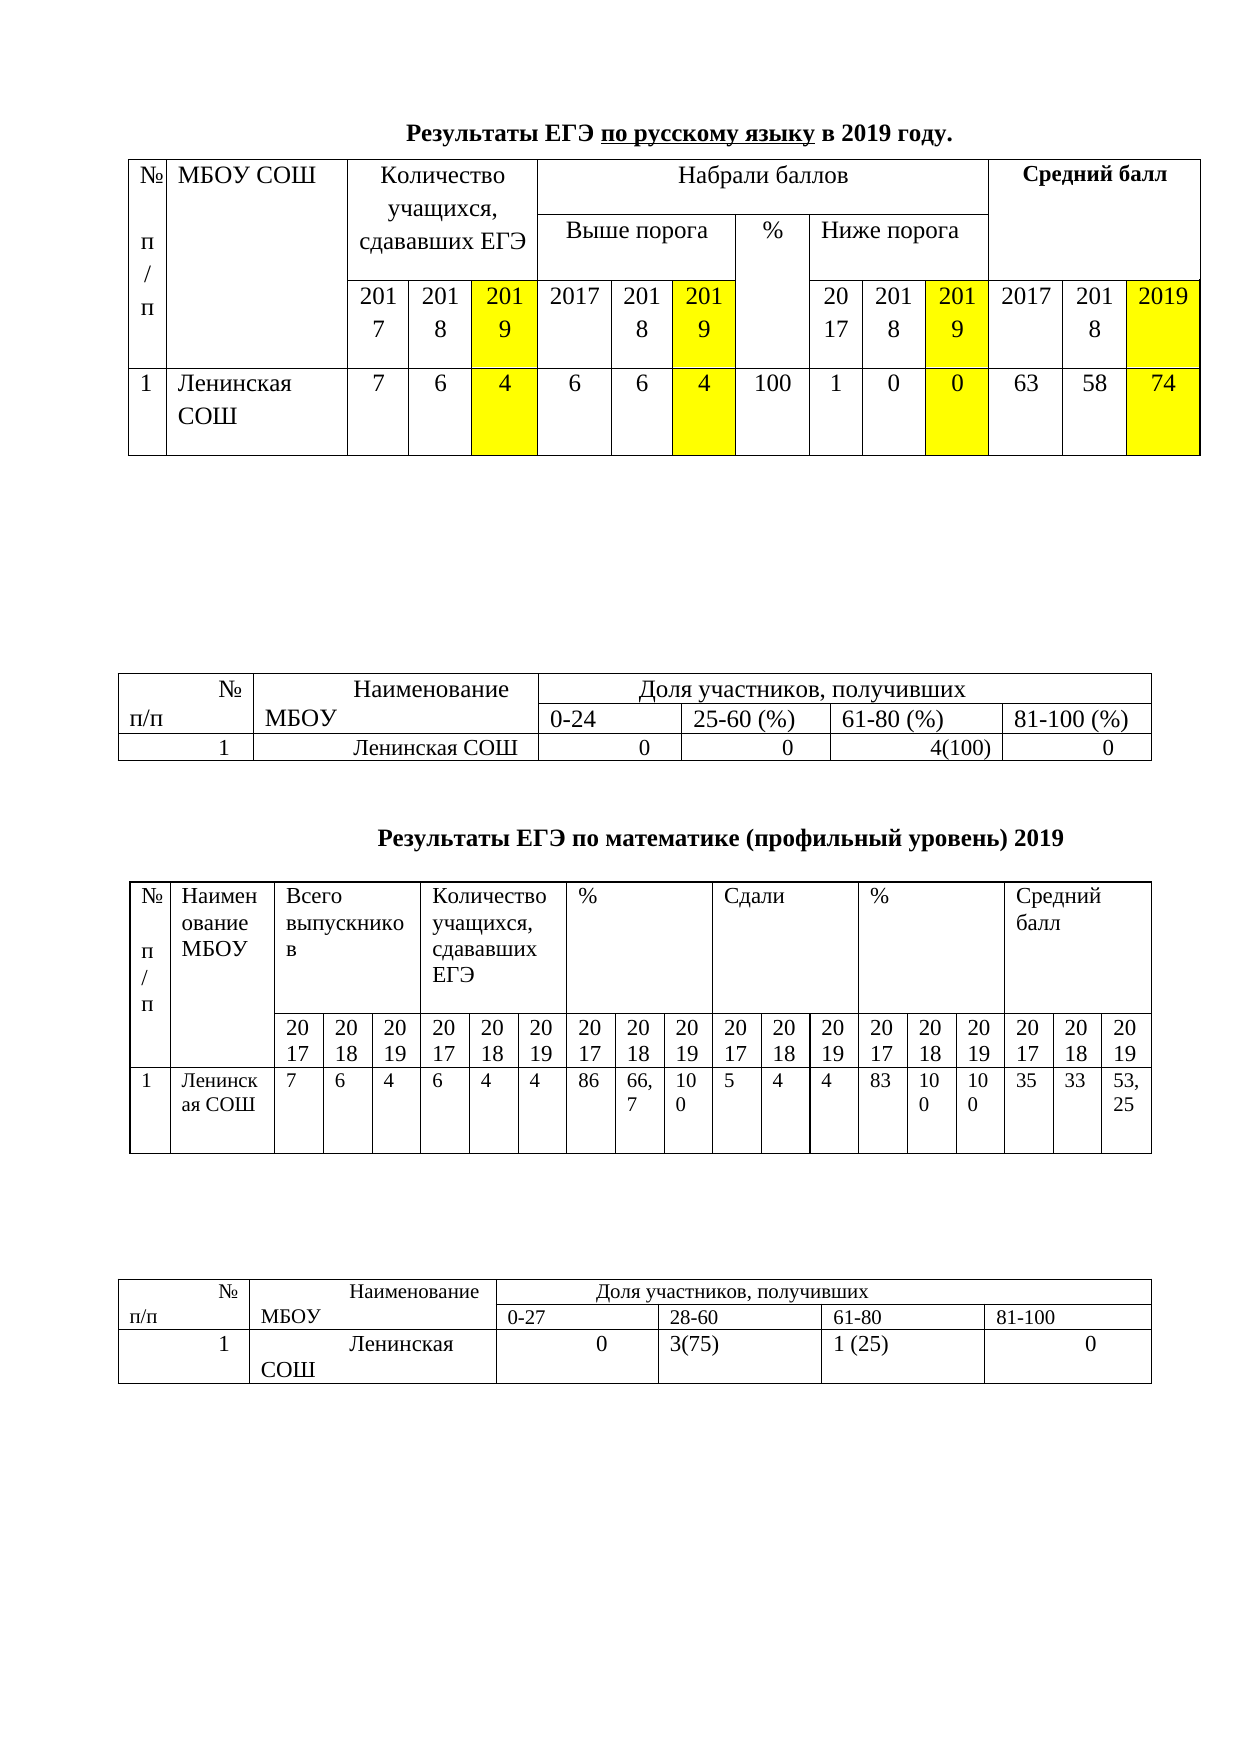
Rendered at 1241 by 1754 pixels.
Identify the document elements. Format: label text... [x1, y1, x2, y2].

table_cell Ленинская СОШ [254, 734, 538, 760]
table_cell 2018 [1063, 281, 1126, 367]
table_cell 2019 [926, 281, 988, 367]
table_header Сдали [713, 883, 858, 1013]
table_cell 6 [324, 1068, 372, 1152]
table_cell 4 [762, 1068, 809, 1152]
table_cell 2018 [470, 1014, 518, 1067]
table_header Количество учащихся, сдававших ЕГЭ [348, 160, 537, 280]
table_cell 2019 [957, 1014, 1004, 1067]
table_cell Ленинская СОШ [250, 1330, 496, 1382]
text Результаты ЕГЭ по русскому языку в 2019 году. [207, 118, 1152, 147]
table_cell 1 [129, 369, 166, 455]
table_cell 100 [908, 1068, 956, 1152]
table_header Доля участников, получивших [497, 1280, 1151, 1303]
table_cell 35 [1005, 1068, 1053, 1152]
table_cell 100 [665, 1068, 712, 1152]
table_cell 6 [612, 369, 672, 455]
table_cell 0 [1003, 734, 1151, 760]
table_cell 2019 [665, 1014, 712, 1067]
table_cell 100 [736, 369, 809, 455]
table_cell 4 [519, 1068, 566, 1152]
table_cell 2019 [519, 1014, 566, 1067]
table_header МБОУ СОШ [167, 160, 347, 367]
table_cell 2019 [373, 1014, 420, 1067]
table_cell 2019 [811, 1014, 858, 1067]
table_cell 86 [567, 1068, 615, 1152]
table_cell 2017 [275, 1014, 323, 1067]
table_cell 2017 [859, 1014, 907, 1067]
table_cell 0 [926, 369, 988, 455]
table_cell Ленинская СОШ [171, 1068, 274, 1152]
table_cell 1 [119, 734, 253, 760]
table_cell 0-27 [497, 1305, 658, 1329]
table_cell 6 [421, 1068, 469, 1152]
table_cell 4 [673, 369, 735, 455]
table_cell 7 [348, 369, 408, 455]
table_header № п/п [131, 883, 170, 1067]
table_cell 53,25 [1102, 1068, 1151, 1152]
table_header № п/п [129, 160, 166, 367]
table_cell 2017 [1005, 1014, 1053, 1067]
table_cell 81-100 (%) [1003, 704, 1151, 733]
table_cell 63 [989, 369, 1062, 455]
table_header Всего выпускников [275, 883, 420, 1013]
table_header Количество учащихся, сдававших ЕГЭ [421, 883, 566, 1013]
table_cell 5 [713, 1068, 761, 1152]
table_header Наименование МБОУ [171, 883, 274, 1067]
table_cell 0 [863, 369, 925, 455]
table_header % [567, 883, 712, 1013]
table_header № п/п [119, 1280, 249, 1329]
table_cell 1 (25) [822, 1330, 984, 1382]
table_cell 2017 [810, 281, 862, 367]
table_cell 2018 [616, 1014, 664, 1067]
table_cell 0 [985, 1330, 1151, 1382]
table_cell 61-80 [822, 1305, 984, 1329]
table_cell 2018 [1054, 1014, 1101, 1067]
table_cell 2018 [409, 281, 471, 367]
table_cell 0-24 [539, 704, 681, 733]
table_cell 2017 [713, 1014, 761, 1067]
table_header Средний балл [989, 160, 1200, 280]
table_cell 25-60 (%) [682, 704, 830, 733]
table_header Наименование МБОУ [250, 1280, 496, 1329]
text Результаты ЕГЭ по математике (профильный уровень) 2019 [177, 823, 1152, 852]
table_cell 2019 [1127, 281, 1199, 367]
table_cell 1 [119, 1330, 249, 1382]
table_cell 33 [1054, 1068, 1101, 1152]
table_cell 61-80 (%) [831, 704, 1002, 733]
table_cell 2019 [472, 281, 537, 367]
table_cell 3(75) [659, 1330, 821, 1382]
table_cell 2018 [908, 1014, 956, 1067]
table_cell 2017 [567, 1014, 615, 1067]
table_cell 2017 [421, 1014, 469, 1067]
table_cell 58 [1063, 369, 1126, 455]
table_cell 0 [539, 734, 681, 760]
table_cell 0 [682, 734, 830, 760]
table_cell 2017 [538, 281, 611, 367]
table_cell 2018 [612, 281, 672, 367]
table_cell 2018 [762, 1014, 809, 1067]
table_header Наименование МБОУ [254, 674, 538, 733]
table_cell 4 [472, 369, 537, 455]
table_cell 83 [859, 1068, 907, 1152]
table_cell 66,7 [616, 1068, 664, 1152]
table_header Набрали баллов [538, 160, 988, 214]
table_cell % [736, 215, 809, 367]
table_cell 81-100 [985, 1305, 1151, 1329]
table_cell 2018 [324, 1014, 372, 1067]
table_cell 2019 [1102, 1014, 1151, 1067]
table_cell 6 [409, 369, 471, 455]
table_cell 2019 [673, 281, 735, 367]
table_cell 4 [470, 1068, 518, 1152]
table_cell 0 [497, 1330, 658, 1382]
table_cell 6 [538, 369, 611, 455]
table_cell 74 [1127, 369, 1199, 455]
table_cell 4 [811, 1068, 858, 1152]
table_cell Ниже порога [810, 215, 988, 280]
table_cell 2018 [863, 281, 925, 367]
table_header Средний балл [1005, 883, 1151, 1013]
table_cell 2017 [989, 281, 1062, 367]
table_cell 28-60 [659, 1305, 821, 1329]
table_header Доля участников, получивших [539, 674, 1151, 703]
table_header % [859, 883, 1004, 1013]
table_cell Ленинская СОШ [167, 369, 347, 455]
table_cell 100 [957, 1068, 1004, 1152]
table_cell 1 [810, 369, 862, 455]
table_cell Выше порога [538, 215, 735, 280]
table_cell 4(100) [831, 734, 1002, 760]
table_cell 4 [373, 1068, 420, 1152]
table_cell 1 [131, 1068, 170, 1152]
table_cell 7 [275, 1068, 323, 1152]
table_header № п/п [119, 674, 253, 733]
table_cell 2017 [348, 281, 408, 367]
